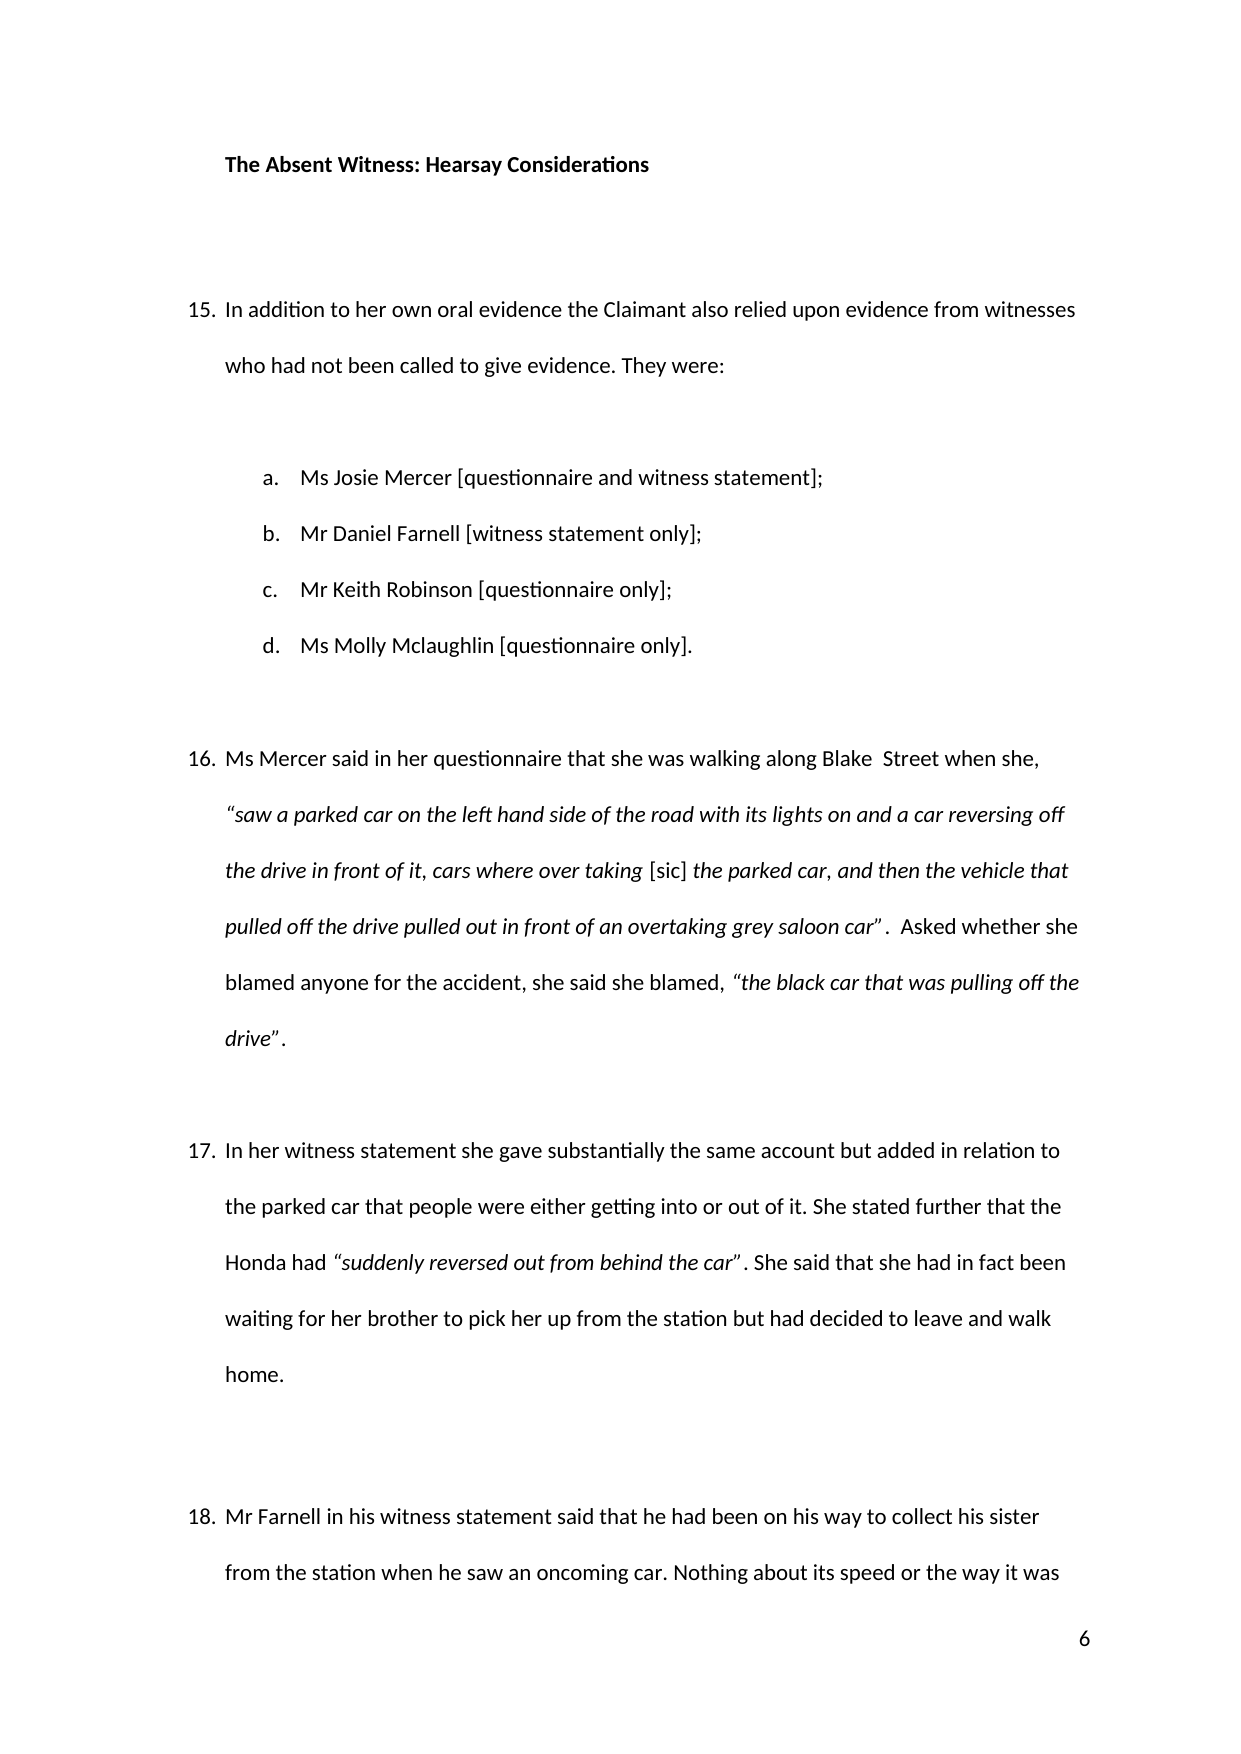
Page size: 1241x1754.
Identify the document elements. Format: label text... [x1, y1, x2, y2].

list Mr Keith Robinson [questionnaire only]; [262, 576, 1090, 604]
list Ms Mercer said in her questionnaire that she was walking along Blake Street when she, “saw a parked car on the left hand side of the road with its lights on and a car reversing off the drive in front of it, cars where over taking [sic] the parked car, and then the vehicle that pulled off the drive pulled out in front of an overtaking grey saloon car”. Asked whether she blamed anyone for the accident, she said she blamed, “the black car that was pulling off the drive”. [187, 744, 1090, 1052]
list Ms Josie Mercer [questionnaire and witness statement]; [262, 463, 1090, 492]
list Mr Daniel Farnell [witness statement only]; [262, 519, 1090, 548]
list In her witness statement she gave substantially the same account but added in relation to the parked car that people were either getting into or out of it. She stated further that the Honda had “suddenly reversed out from behind the car”. She said that she had in fact been waiting for her brother to pick her up from the station but had decided to leave and walk home. [187, 1136, 1090, 1388]
list Ms Molly Mclaughlin [questionnaire only]. [262, 632, 1090, 660]
list In addition to her own oral evidence the Claimant also relied upon evidence from witnesses who had not been called to give evidence. They were: [187, 295, 1090, 379]
text The Absent Witness: Hearsay Considerations [225, 150, 1090, 178]
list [187, 1502, 1090, 1587]
